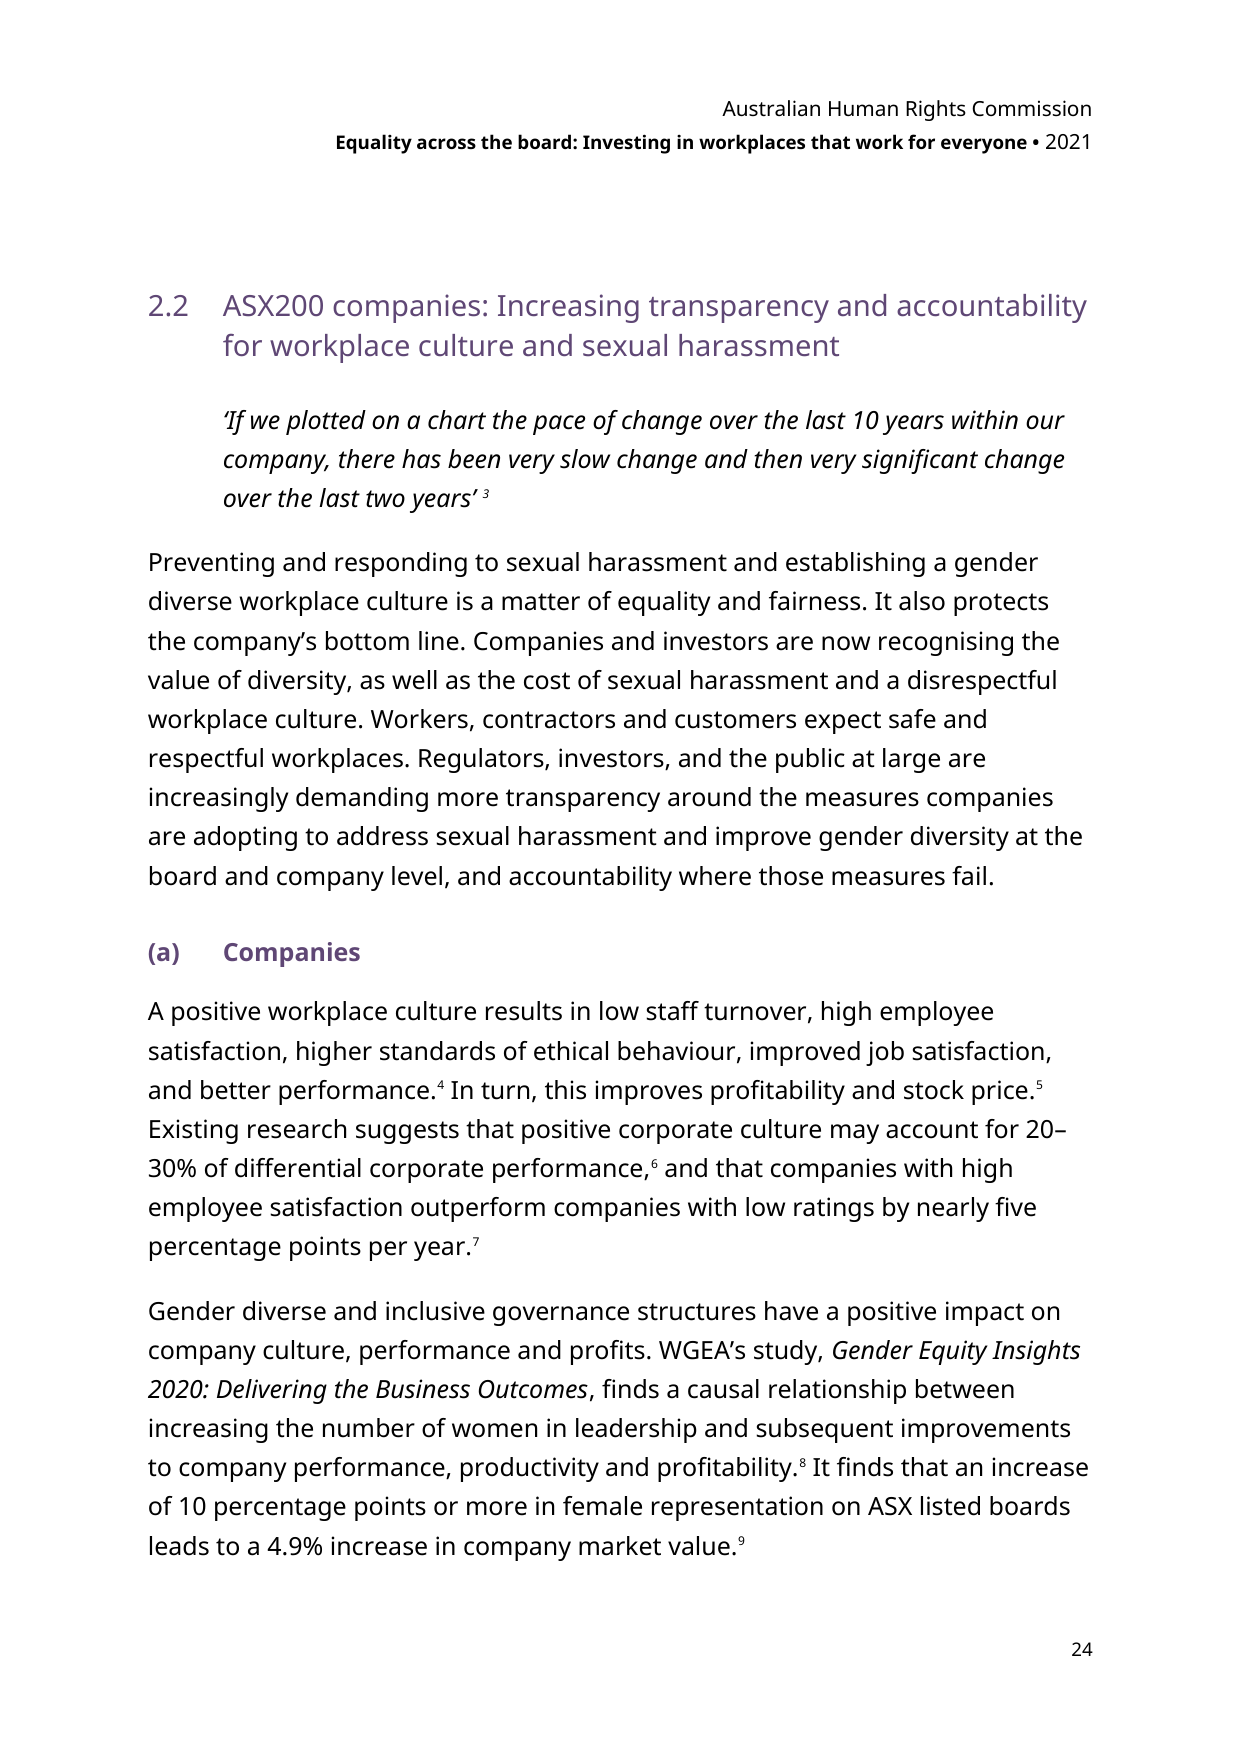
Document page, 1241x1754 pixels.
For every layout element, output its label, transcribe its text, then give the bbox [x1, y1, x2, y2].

subtitle ASX200 companies: Increasing transparency and accountability for workplace culture and sexual harassment [148, 286, 1092, 365]
subtitle Companies [148, 935, 1092, 969]
text A positive workplace culture results in low staff turnover, high employee satisfaction, higher standards of ethical behaviour, improved job satisfaction, and better performance. In turn, this improves profitability and stock price. Existing research suggests that positive corporate culture may account for 20–30% of differential corporate performance, and that companies with high employee satisfaction outperform companies with low ratings by nearly five percentage points per year. [148, 994, 1092, 1263]
text Gender diverse and inclusive governance structures have a positive impact on company culture, performance and profits. WGEA’s study, Gender Equity Insights 2020: Delivering the Business Outcomes, finds a causal relationship between increasing the number of women in leadership and subsequent improvements to company performance, productivity and profitability. It finds that an increase of 10 percentage points or more in female representation on ASX listed boards leads to a 4.9% increase in company market value. [148, 1293, 1092, 1562]
text Preventing and responding to sexual harassment and establishing a gender diverse workplace culture is a matter of equality and fairness. It also protects the company’s bottom line. Companies and investors are now recognising the value of diversity, as well as the cost of sexual harassment and a disrespectful workplace culture. Workers, contractors and customers expect safe and respectful workplaces. Regulators, investors, and the public at large are increasingly demanding more transparency around the measures companies are adopting to address sexual harassment and improve gender diversity at the board and company level, and accountability where those measures fail. [148, 545, 1092, 892]
text ‘If we plotted on a chart the pace of change over the last 10 years within our company, there has been very slow change and then very significant change over the last two years’ [223, 402, 1092, 515]
